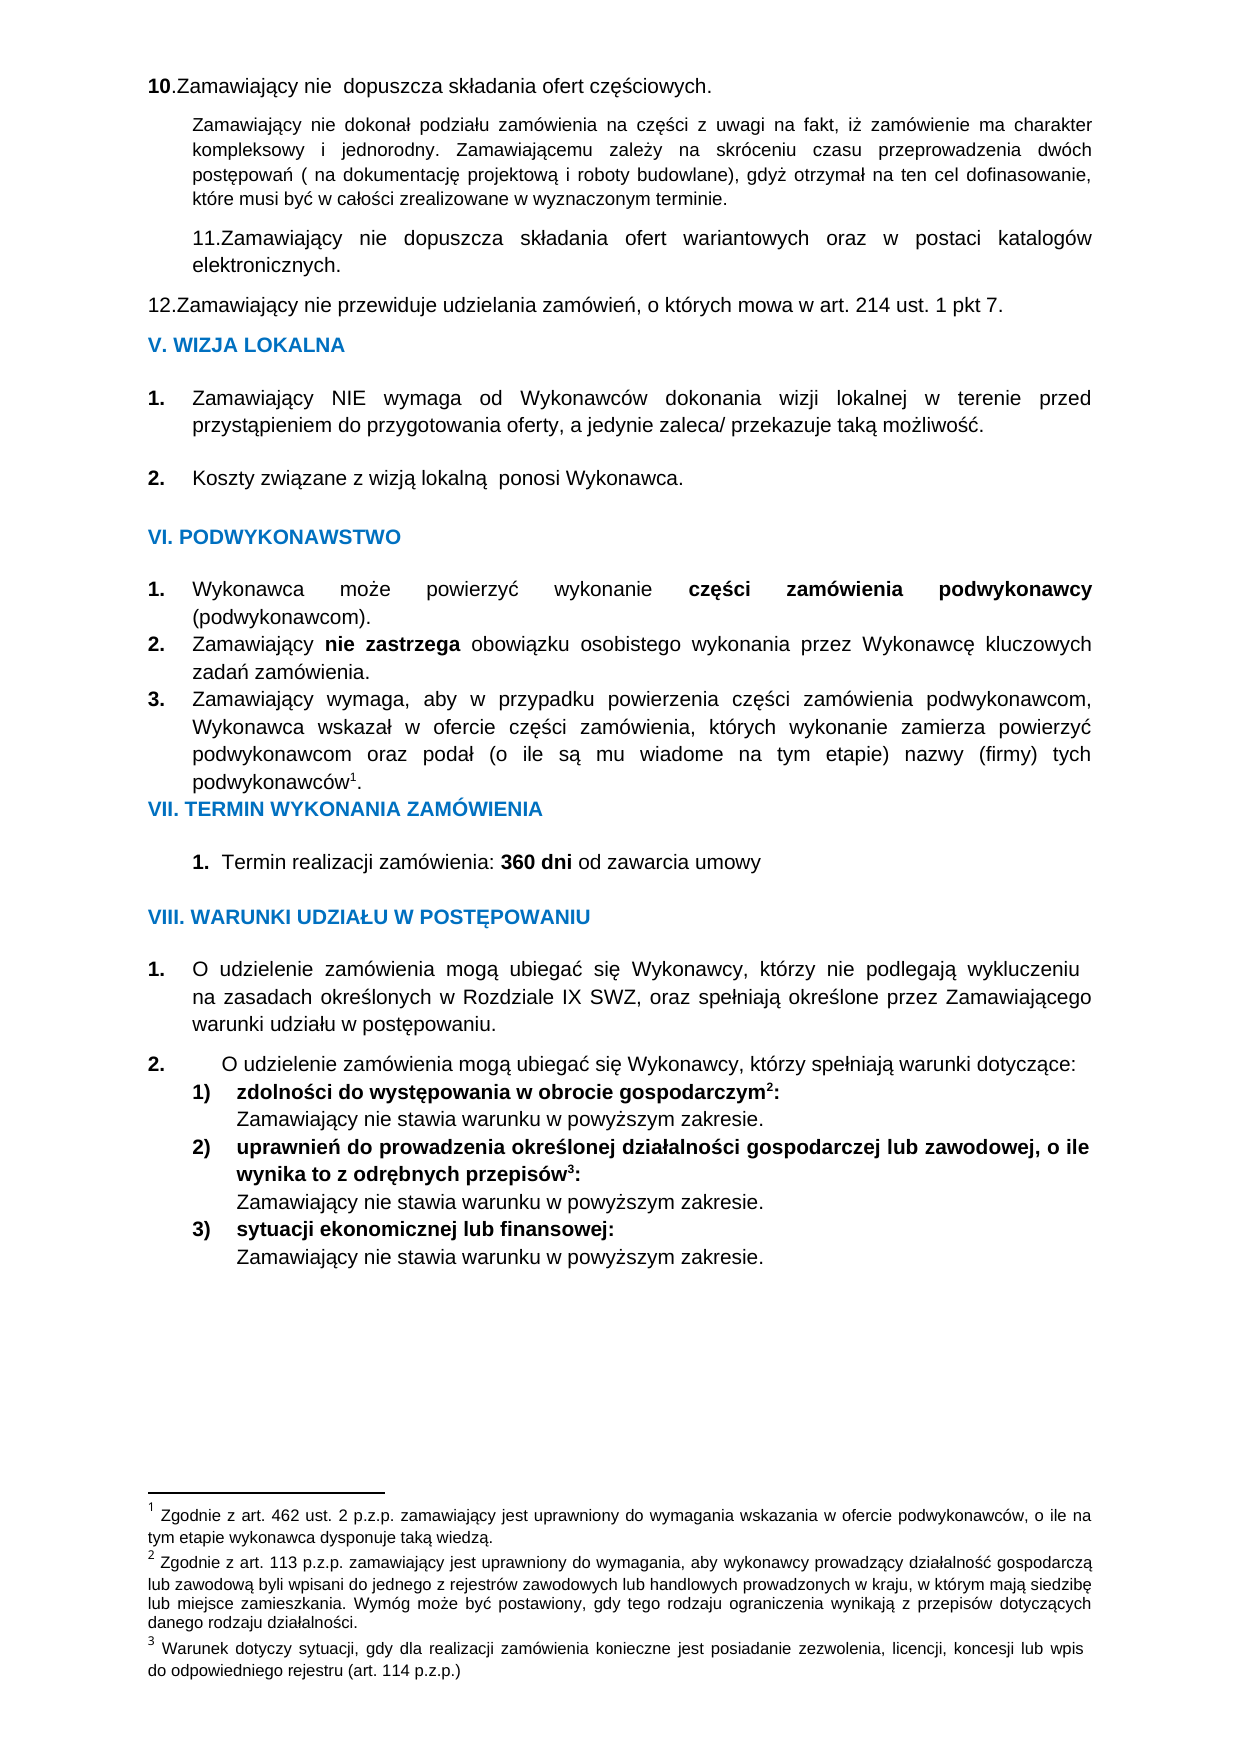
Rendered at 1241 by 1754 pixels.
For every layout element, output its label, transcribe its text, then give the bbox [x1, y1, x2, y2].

list Zamawiający NIE wymaga od Wykonawców dokonania wizji lokalnej w terenie przed przystąpieniem do przygotowania oferty, a jedynie zaleca/ przekazuje taką możliwość. [148, 386, 1092, 437]
list Koszty związane z wizją lokalną ponosi Wykonawca. [148, 466, 1092, 489]
text Zamawiający nie stawia warunku w powyższym zakresie. [236, 1190, 1090, 1214]
text Zamawiający nie dokonał podziału zamówienia na części z uwagi na fakt, iż zamówienie ma charakter kompleksowy i jednorodny. Zamawiającemu zależy na skróceniu czasu przeprowadzenia dwóch postępowań ( na dokumentację projektową i roboty budowlane), gdyż otrzymał na ten cel dofinasowanie, które musi być w całości zrealizowane w wyznaczonym terminie. [192, 114, 1092, 210]
text VIII. WARUNKI UDZIAŁU W POSTĘPOWANIU [148, 905, 1092, 929]
text 2. Zamawiający nie zastrzega obowiązku osobistego wykonania przez Wykonawcę kluczowych zadań zamówienia. [148, 632, 1092, 684]
text 12.Zamawiający nie przewiduje udzielania zamówień, o których mowa w art. 214 ust. 1 pkt 7. [148, 293, 1092, 317]
text VI. PODWYKONAWSTWO [148, 525, 1092, 549]
text V. WIZJA LOKALNA [148, 333, 1092, 357]
text 11.Zamawiający nie dopuszcza składania ofert wariantowych oraz w postaci katalogów elektronicznych. [192, 226, 1092, 277]
text 1. Wykonawca może powierzyć wykonanie części zamówienia podwykonawcy (podwykonawcom). [148, 577, 1092, 629]
text 10.Zamawiający nie dopuszcza składania ofert częściowych. [148, 74, 1092, 98]
text 3) sytuacji ekonomicznej lub finansowej: [192, 1217, 1090, 1241]
text 2) uprawnień do prowadzenia określonej działalności gospodarczej lub zawodowej, o ile wynika to z odrębnych przepisów: [192, 1135, 1090, 1186]
text 3. Zamawiający wymaga, aby w przypadku powierzenia części zamówienia podwykonawcom, Wykonawca wskazał w ofercie części zamówienia, których wykonanie zamierza powierzyć podwykonawcom oraz podał (o ile są mu wiadome na tym etapie) nazwy (firmy) tych podwykonawców. [148, 687, 1092, 794]
list O udzielenie zamówienia mogą ubiegać się Wykonawcy, którzy nie podlegają wykluczeniu na zasadach określonych w Rozdziale IX SWZ, oraz spełniają określone przez Zamawiającego warunki udziału w postępowaniu. [148, 957, 1092, 1036]
text VII. TERMIN WYKONANIA ZAMÓWIENIA [148, 797, 1092, 821]
list Termin realizacji zamówienia: 360 dni od zawarcia umowy [192, 850, 1092, 874]
text Zamawiający nie stawia warunku w powyższym zakresie. [236, 1107, 1090, 1131]
list O udzielenie zamówienia mogą ubiegać się Wykonawcy, którzy spełniają warunki dotyczące: [148, 1052, 1092, 1076]
text Zamawiający nie stawia warunku w powyższym zakresie. [236, 1245, 1090, 1269]
text 1) zdolności do występowania w obrocie gospodarczym: [192, 1080, 1090, 1104]
